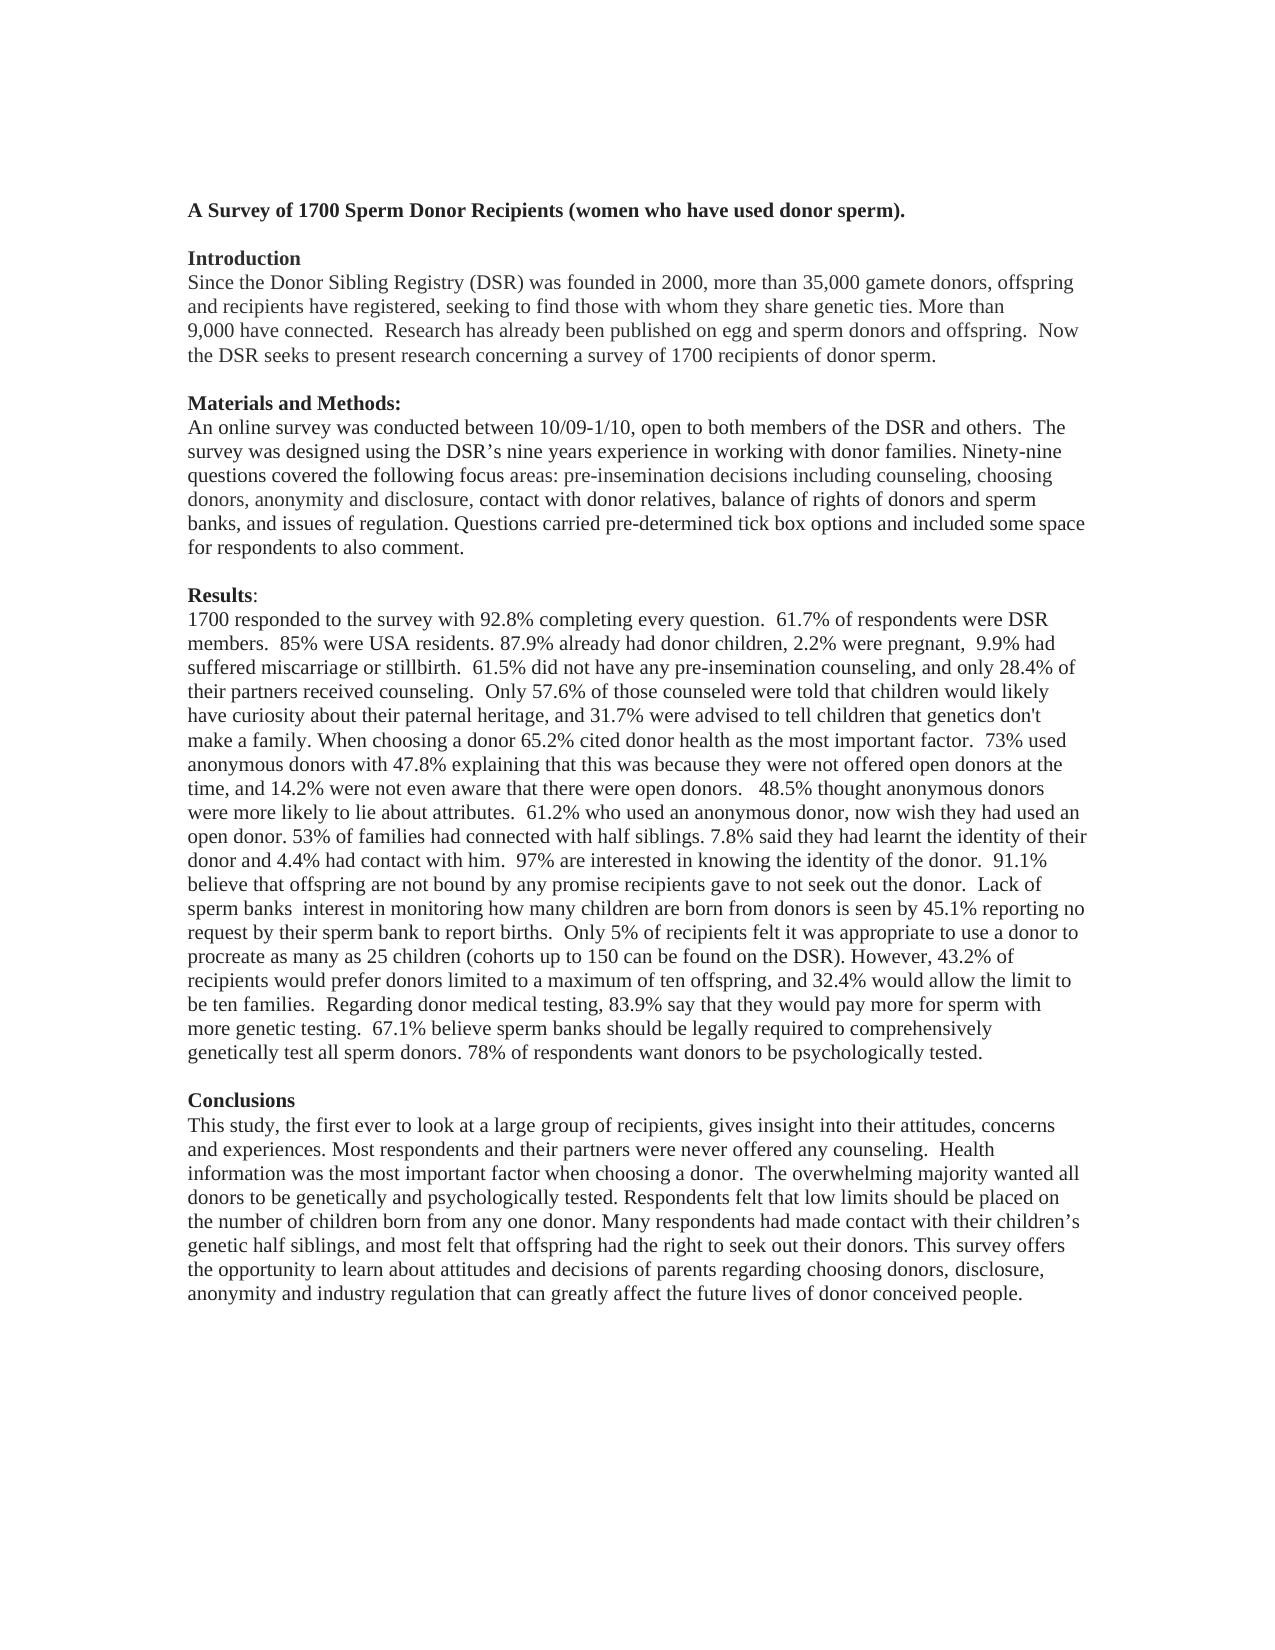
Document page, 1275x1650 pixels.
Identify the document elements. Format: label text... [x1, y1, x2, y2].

text This study, the first ever to look at a large group of recipients, gives insight into their attitudes, concerns and experiences. Most respondents and their partners were never offered any counseling. Health information was the most important factor when choosing a donor. The overwhelming majority wanted all donors to be genetically and psychologically tested. Respondents felt that low limits should be placed on the number of children born from any one donor. Many respondents had made contact with their children’s genetic half siblings, and most felt that offspring had the right to seek out their donors. This survey offers the opportunity to learn about attitudes and decisions of parents regarding choosing donors, disclosure, anonymity and industry regulation that can greatly affect the future lives of donor conceived people. [187, 1112, 1087, 1305]
text Results: [187, 583, 1087, 607]
text 1700 responded to the survey with 92.8% completing every question. 61.7% of respondents were DSR members. 85% were USA residents. 87.9% already had donor children, 2.2% were pregnant, 9.9% had suffered miscarriage or stillbirth. 61.5% did not have any pre-insemination counseling, and only 28.4% of their partners received counseling. Only 57.6% of those counseled were told that children would likely have curiosity about their paternal heritage, and 31.7% were advised to tell children that genetics don't make a family. When choosing a donor 65.2% cited donor health as the most important factor. 73% used anonymous donors with 47.8% explaining that this was because they were not offered open donors at the time, and 14.2% were not even aware that there were open donors. 48.5% thought anonymous donors were more likely to lie about attributes. 61.2% who used an anonymous donor, now wish they had used an open donor. 53% of families had connected with half siblings. 7.8% said they had learnt the identity of their donor and 4.4% had contact with him. 97% are interested in knowing the identity of the donor. 91.1% believe that offspring are not bound by any promise recipients gave to not seek out the donor. Lack of sperm banks interest in monitoring how many children are born from donors is seen by 45.1% reporting no request by their sperm bank to report births. Only 5% of recipients felt it was appropriate to use a donor to procreate as many as 25 children (cohorts up to 150 can be found on the DSR). However, 43.2% of recipients would prefer donors limited to a maximum of ten offspring, and 32.4% would allow the limit to be ten families. Regarding donor medical testing, 83.9% say that they would pay more for sperm with more genetic testing. 67.1% believe sperm banks should be legally required to comprehensively genetically test all sperm donors. 78% of respondents want donors to be psychologically tested. [187, 607, 1087, 1064]
text Conclusions [187, 1088, 1087, 1112]
text Materials and Methods: [187, 391, 1087, 415]
text An online survey was conducted between 10/09-1/10, open to both members of the DSR and others. The survey was designed using the DSR’s nine years experience in working with donor families. Ninety-nine questions covered the following focus areas: pre-insemination decisions including counseling, choosing donors, anonymity and disclosure, contact with donor relatives, balance of rights of donors and sperm banks, and issues of regulation. Questions carried pre-determined tick box options and included some space for respondents to also comment. [187, 415, 1087, 559]
text Introduction [187, 246, 1087, 270]
text A Survey of 1700 Sperm Donor Recipients (women who have used donor sperm). [187, 198, 1087, 222]
text Since the Donor Sibling Registry (DSR) was founded in 2000, more than 35,000 gamete donors, offspring and recipients have registered, seeking to find those with whom they share genetic ties. More than 9,000 have connected. Research has already been published on egg and sperm donors and offspring. Now the DSR seeks to present research concerning a survey of 1700 recipients of donor sperm. [187, 270, 1087, 367]
